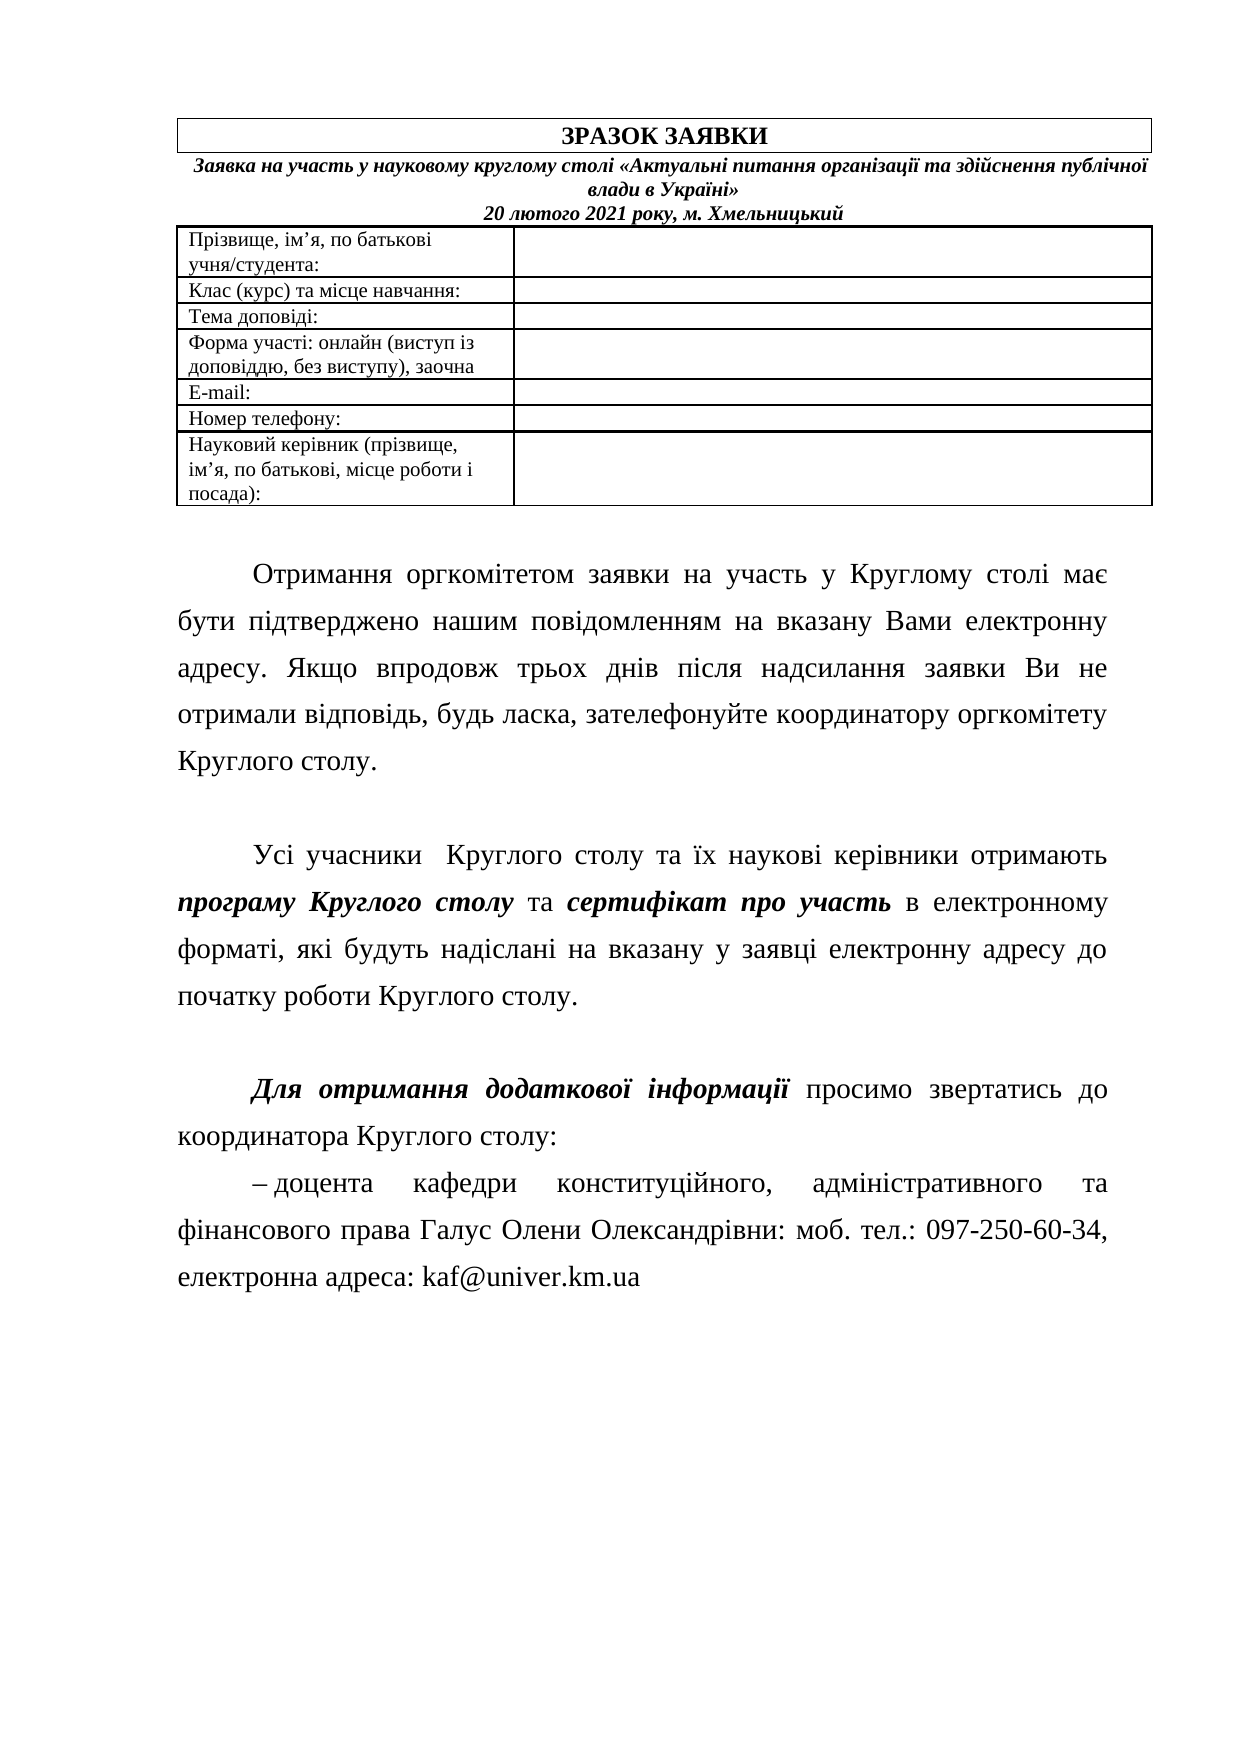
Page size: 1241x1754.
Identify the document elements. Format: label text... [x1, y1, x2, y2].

table_cell [515, 406, 1151, 430]
text 20 лютого 2021 року, м. Хмельницький [177, 201, 1152, 225]
table_header Прізвище, ім’я, по батькові учня/студента: [178, 228, 513, 276]
table_header ЗРАЗОК ЗАЯВКИ [178, 119, 1151, 152]
table_cell Науковий керівник (прізвище, ім’я, по батькові, місце роботи і посада): [178, 433, 513, 504]
text Отримання оргкомітетом заявки на участь у Круглому столі має бути підтверджено нашим повідомленням на вказану Вами електронну адресу. Якщо впродовж трьох днів після надсилання заявки Ви не отримали відповідь, будь ласка, зателефонуйте координатору оргкомітету Круглого столу. [177, 556, 1108, 777]
text – доцента кафедри конституційного, адміністративного та фінансового права Галус Олени Олександрівни: моб. тел.: 097-250-60-34, електронна адреса: kaf@univer.km.ua [177, 1165, 1108, 1293]
table_cell [515, 380, 1151, 404]
table_cell Форма участі: онлайн (виступ із доповіддю, без виступу), заочна [178, 330, 513, 378]
table_cell [515, 304, 1151, 328]
text Заявка на участь у науковому круглому столі «Актуальні питання організації та здійснення публічної влади в Україні» [177, 153, 1152, 201]
table_cell [515, 330, 1151, 378]
table_cell E-mail: [178, 380, 513, 404]
text Усі учасники Круглого столу та їх наукові керівники отримають програму Круглого столу та сертифікат про участь в електронному форматі, які будуть надіслані на вказану у заявці електронну адресу до початку роботи Круглого столу. [177, 837, 1108, 1011]
table_cell [515, 278, 1151, 302]
table_cell Тема доповіді: [178, 304, 513, 328]
table_cell [515, 433, 1151, 504]
text Для отримання додаткової інформації просимо звертатись до координатора Круглого столу: [177, 1072, 1108, 1152]
table_header [515, 228, 1151, 276]
table_cell Клас (курс) та місце навчання: [178, 278, 513, 302]
table_cell Номер телефону: [178, 406, 513, 430]
